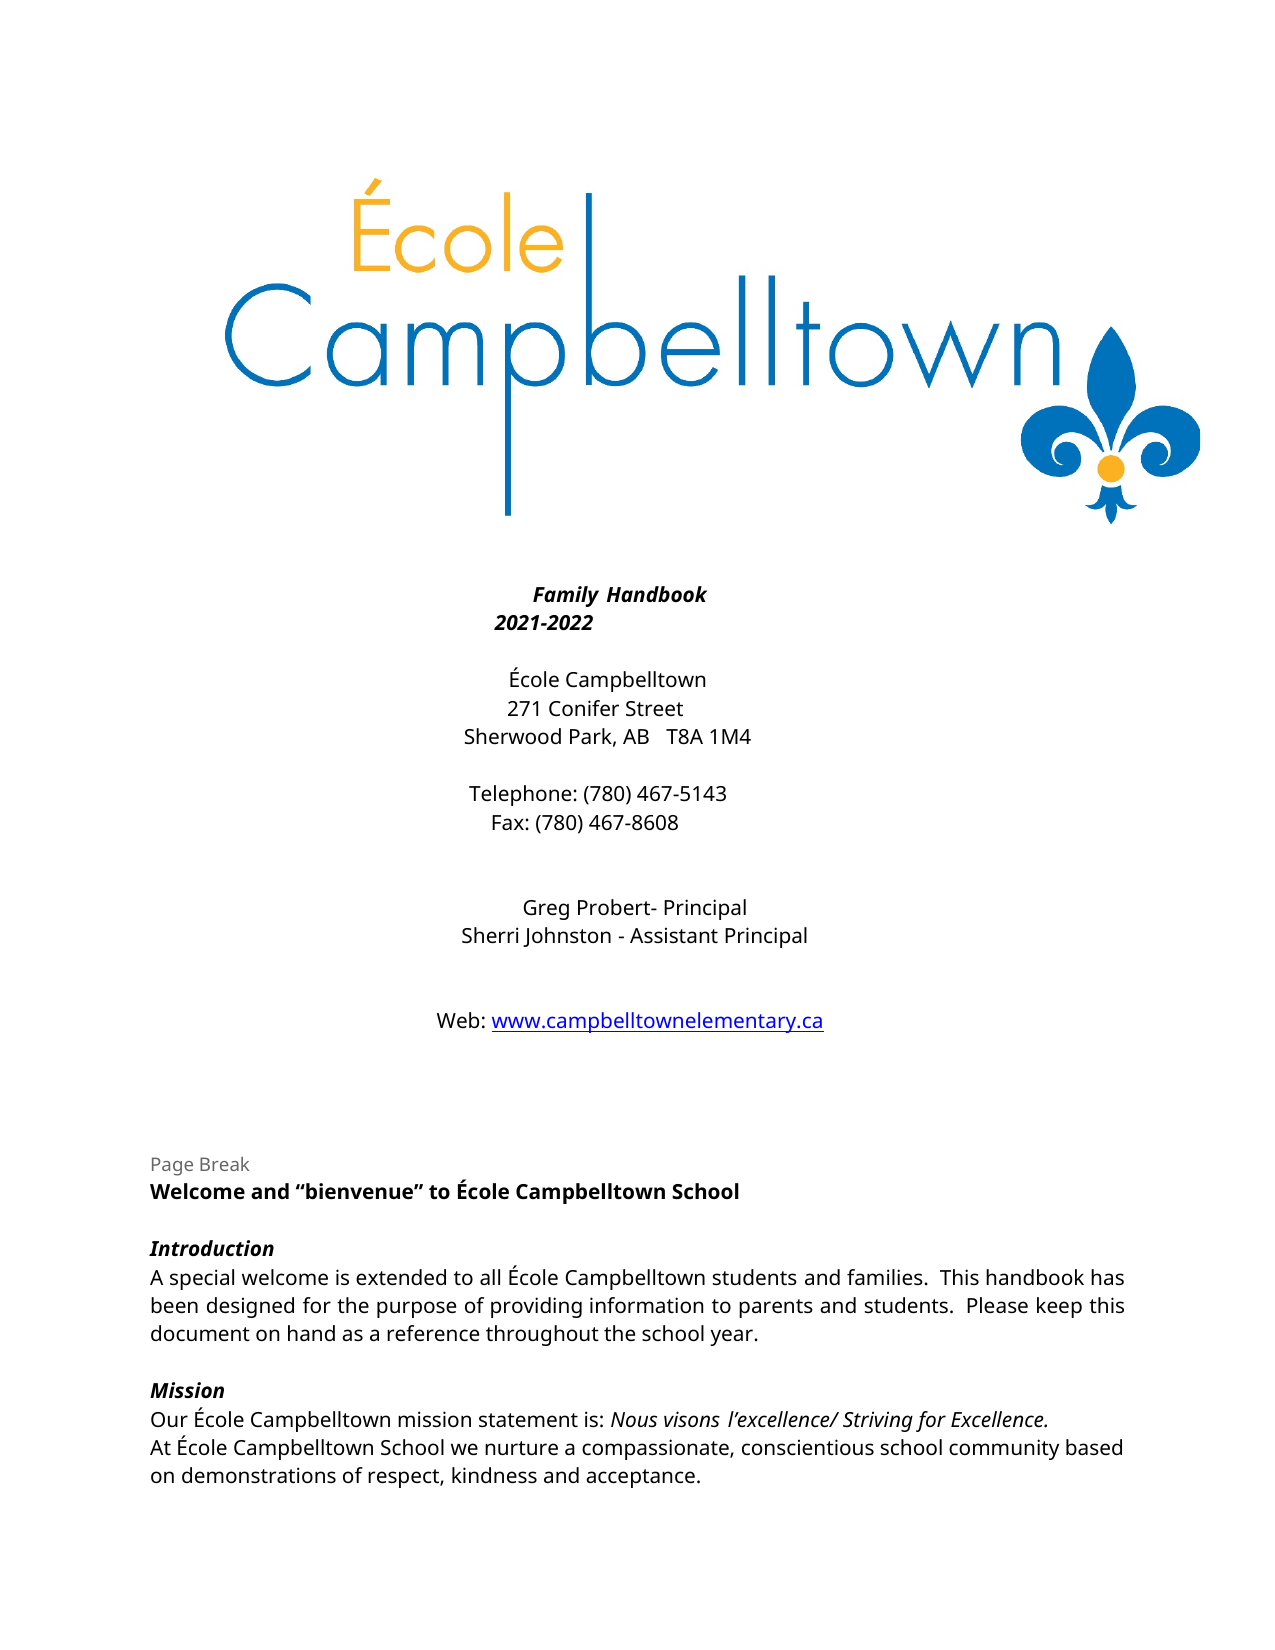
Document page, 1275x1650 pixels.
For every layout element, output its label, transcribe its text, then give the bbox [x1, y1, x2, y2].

text Telephone: (780) 467-5143 [150, 779, 1125, 808]
text 2021-2022 [150, 608, 1125, 637]
text École Campbelltown [319, 665, 1125, 694]
text Welcome and “bienvenue” to École Campbelltown School [150, 1177, 1125, 1206]
text Sherri Johnston - Assistant Principal [150, 921, 1125, 950]
text Introduction [150, 1234, 1125, 1263]
text 271 Conifer Street [150, 694, 1125, 722]
text Our École Campbelltown mission statement is: Nous visons l’excellence/ Striving for Excellence. [150, 1405, 1125, 1433]
text Sherwood Park, AB T8A 1M4 [150, 722, 1125, 751]
picture [225, 178, 1200, 524]
text Greg Probert- Principal [150, 893, 1125, 921]
text Web: www.campbelltownelementary.ca [150, 1007, 1125, 1035]
text At École Campbelltown School we nurture a compassionate, conscientious school community based on demonstrations of respect, kindness and acceptance. [150, 1433, 1125, 1490]
text Mission [150, 1376, 1125, 1405]
text Page Break [150, 1149, 1125, 1177]
text Fax: (780) 467-8608 [150, 808, 1125, 836]
text A special welcome is extended to all École Campbelltown students and families. This handbook has been designed for the purpose of providing information to parents and students. Please keep this document on hand as a reference throughout the school year. [150, 1263, 1125, 1348]
text Family Handbook [450, 580, 1125, 608]
